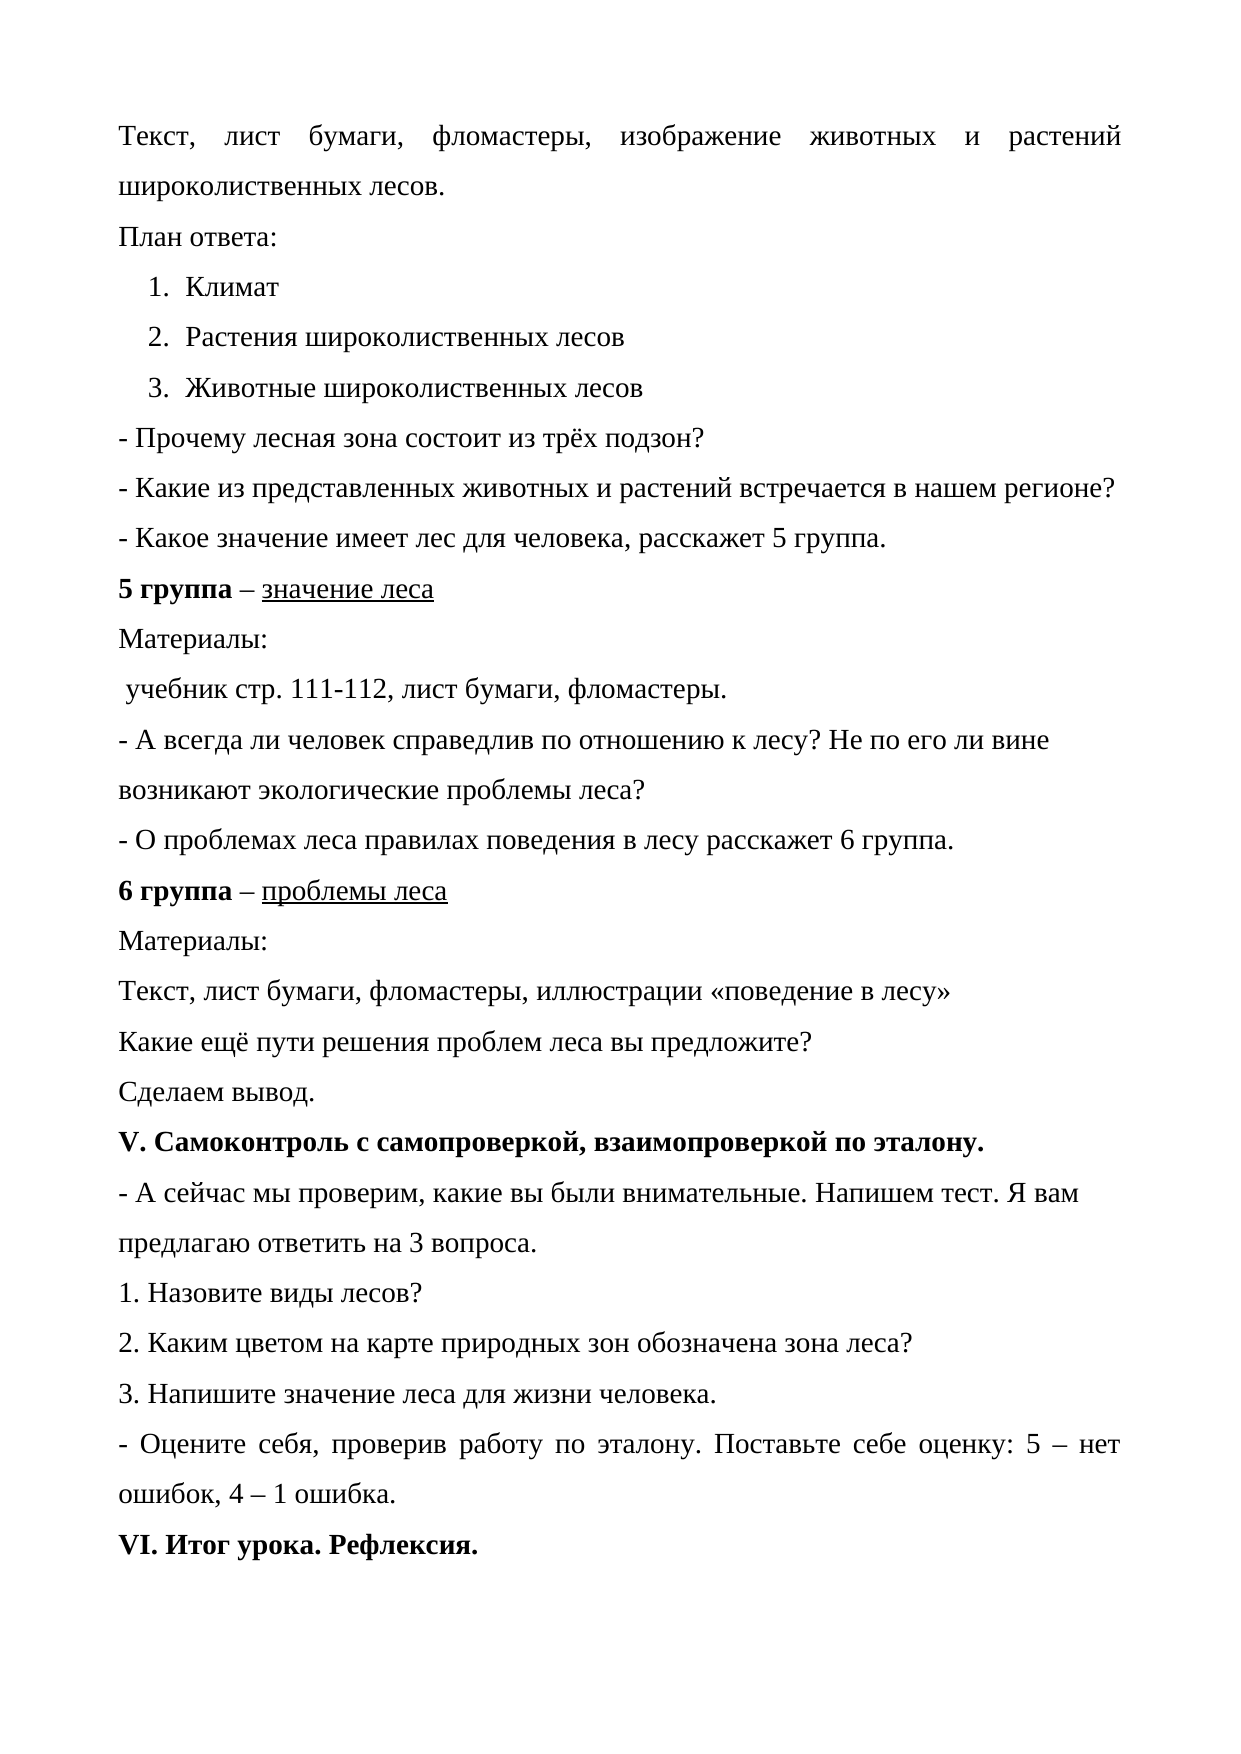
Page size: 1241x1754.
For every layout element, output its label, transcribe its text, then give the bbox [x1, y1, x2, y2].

text - Какие из представленных животных и растений встречается в нашем регионе? [118, 470, 1122, 504]
text 6 группа – проблемы леса [118, 873, 1122, 906]
text - Какое значение имеет лес для человека, расскажет 5 группа. [118, 521, 1122, 554]
list Растения широколиственных лесов [148, 319, 1122, 353]
text Какие ещё пути решения проблем леса вы предложите? [118, 1024, 1122, 1057]
list Климат [148, 269, 1122, 303]
text учебник стр. 111-112, лист бумаги, фломастеры. [118, 672, 1122, 705]
text 1. Назовите виды лесов? [118, 1275, 1122, 1309]
text Сделаем вывод. [118, 1074, 1122, 1108]
text План ответа: [118, 219, 1122, 252]
text - Прочему лесная зона состоит из трёх подзон? [118, 420, 1122, 453]
text Текст, лист бумаги, фломастеры, изображение животных и растений широколиственных лесов. [118, 118, 1122, 202]
text VI. Итог урока. Рефлексия. [118, 1527, 1122, 1560]
text 3. Напишите значение леса для жизни человека. [118, 1376, 1122, 1409]
text 2. Каким цветом на карте природных зон обозначена зона леса? [118, 1326, 1122, 1359]
text - А сейчас мы проверим, какие вы были внимательные. Напишем тест. Я вам предлагаю ответить на 3 вопроса. [118, 1175, 1122, 1258]
text - Оцените себя, проверив работу по эталону. Поставьте себе оценку: 5 – нет ошибок, 4 – 1 ошибка. [118, 1426, 1122, 1510]
text Материалы: [118, 923, 1122, 957]
text 5 группа – значение леса [118, 571, 1122, 604]
text - А всегда ли человек справедлив по отношению к лесу? Не по его ли вине возникают экологические проблемы леса? [118, 722, 1122, 806]
text Текст, лист бумаги, фломастеры, иллюстрации «поведение в лесу» [118, 973, 1122, 1007]
text - О проблемах леса правилах поведения в лесу расскажет 6 группа. [118, 822, 1122, 856]
list Животные широколиственных лесов [148, 370, 1122, 403]
text Материалы: [118, 621, 1122, 655]
text V. Самоконтроль с самопроверкой, взаимопроверкой по эталону. [118, 1124, 1122, 1158]
